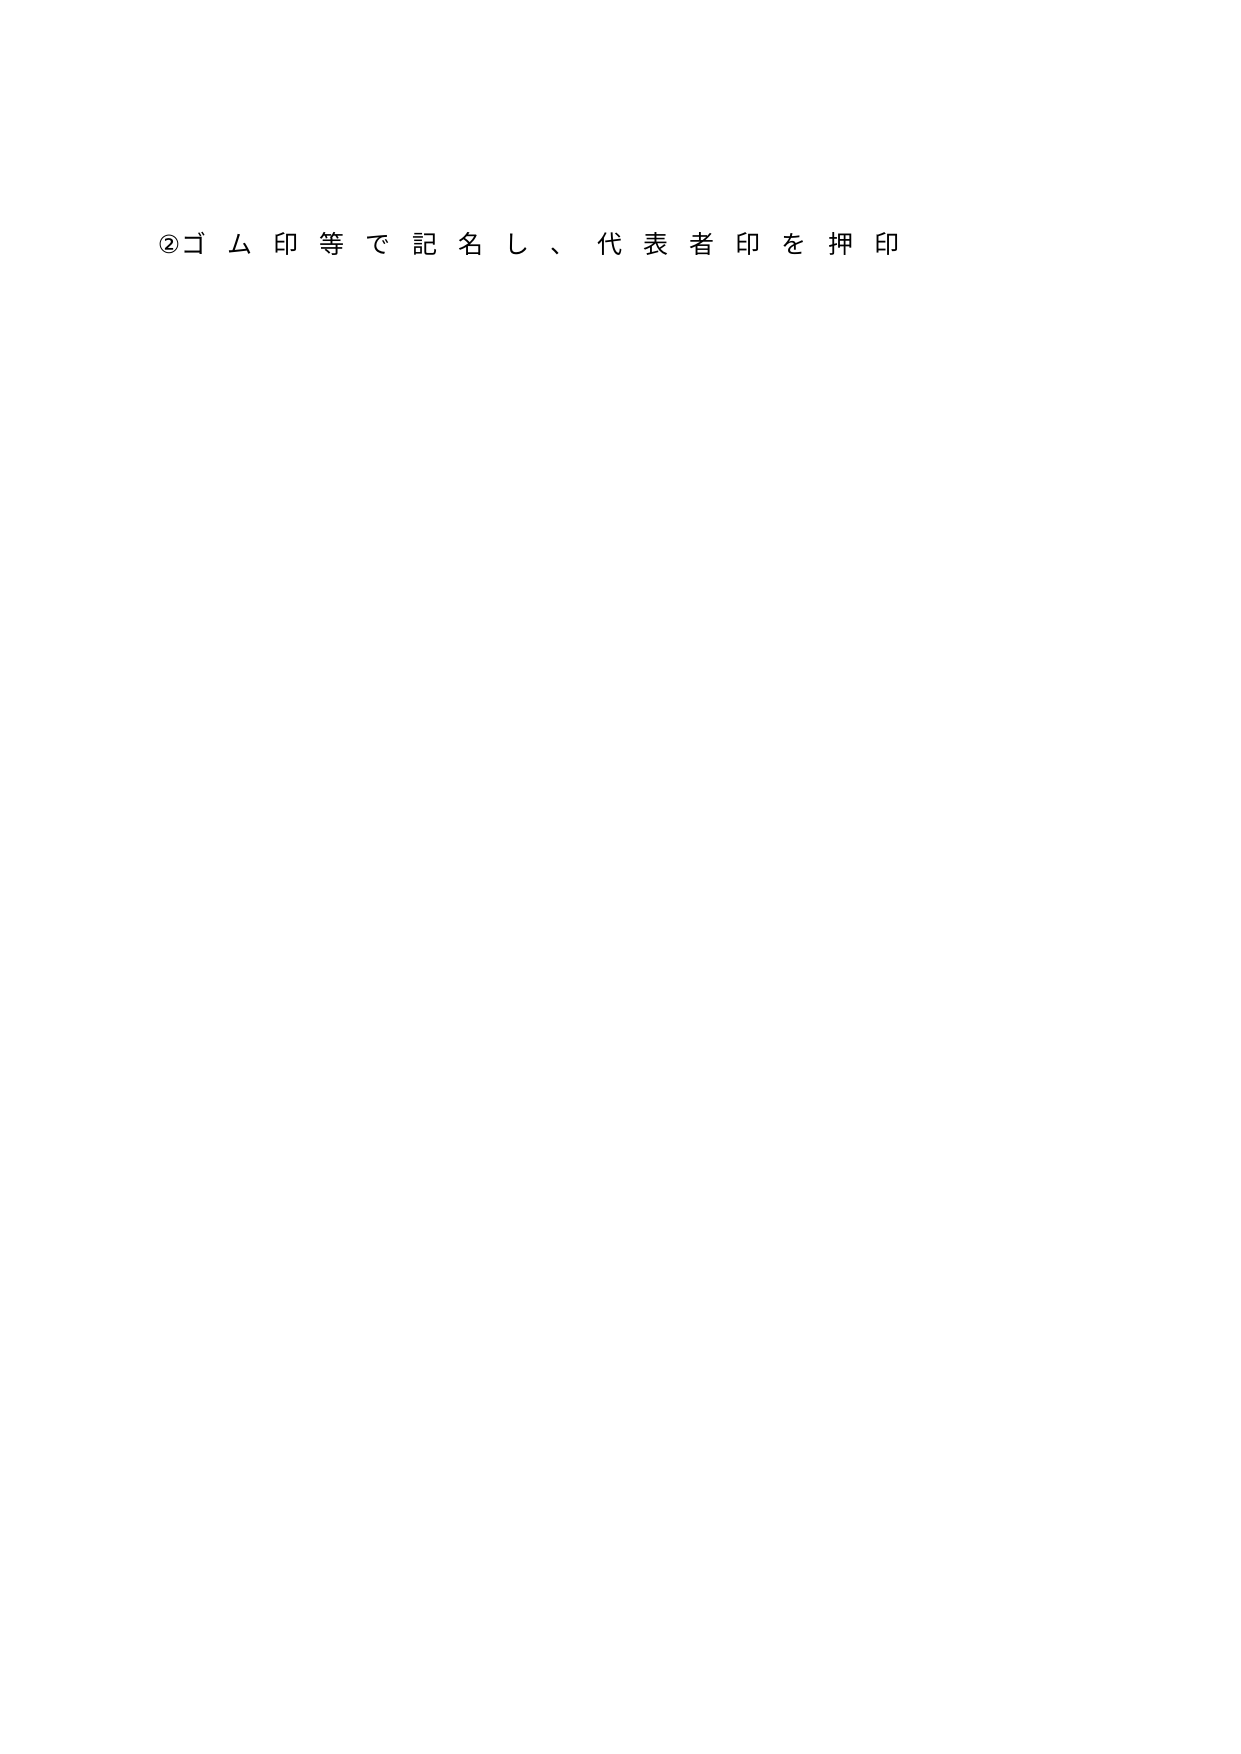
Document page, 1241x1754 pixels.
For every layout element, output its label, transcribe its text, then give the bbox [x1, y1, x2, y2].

text ②ゴム印等で記名し、代表者印を押印 [158, 208, 1083, 277]
